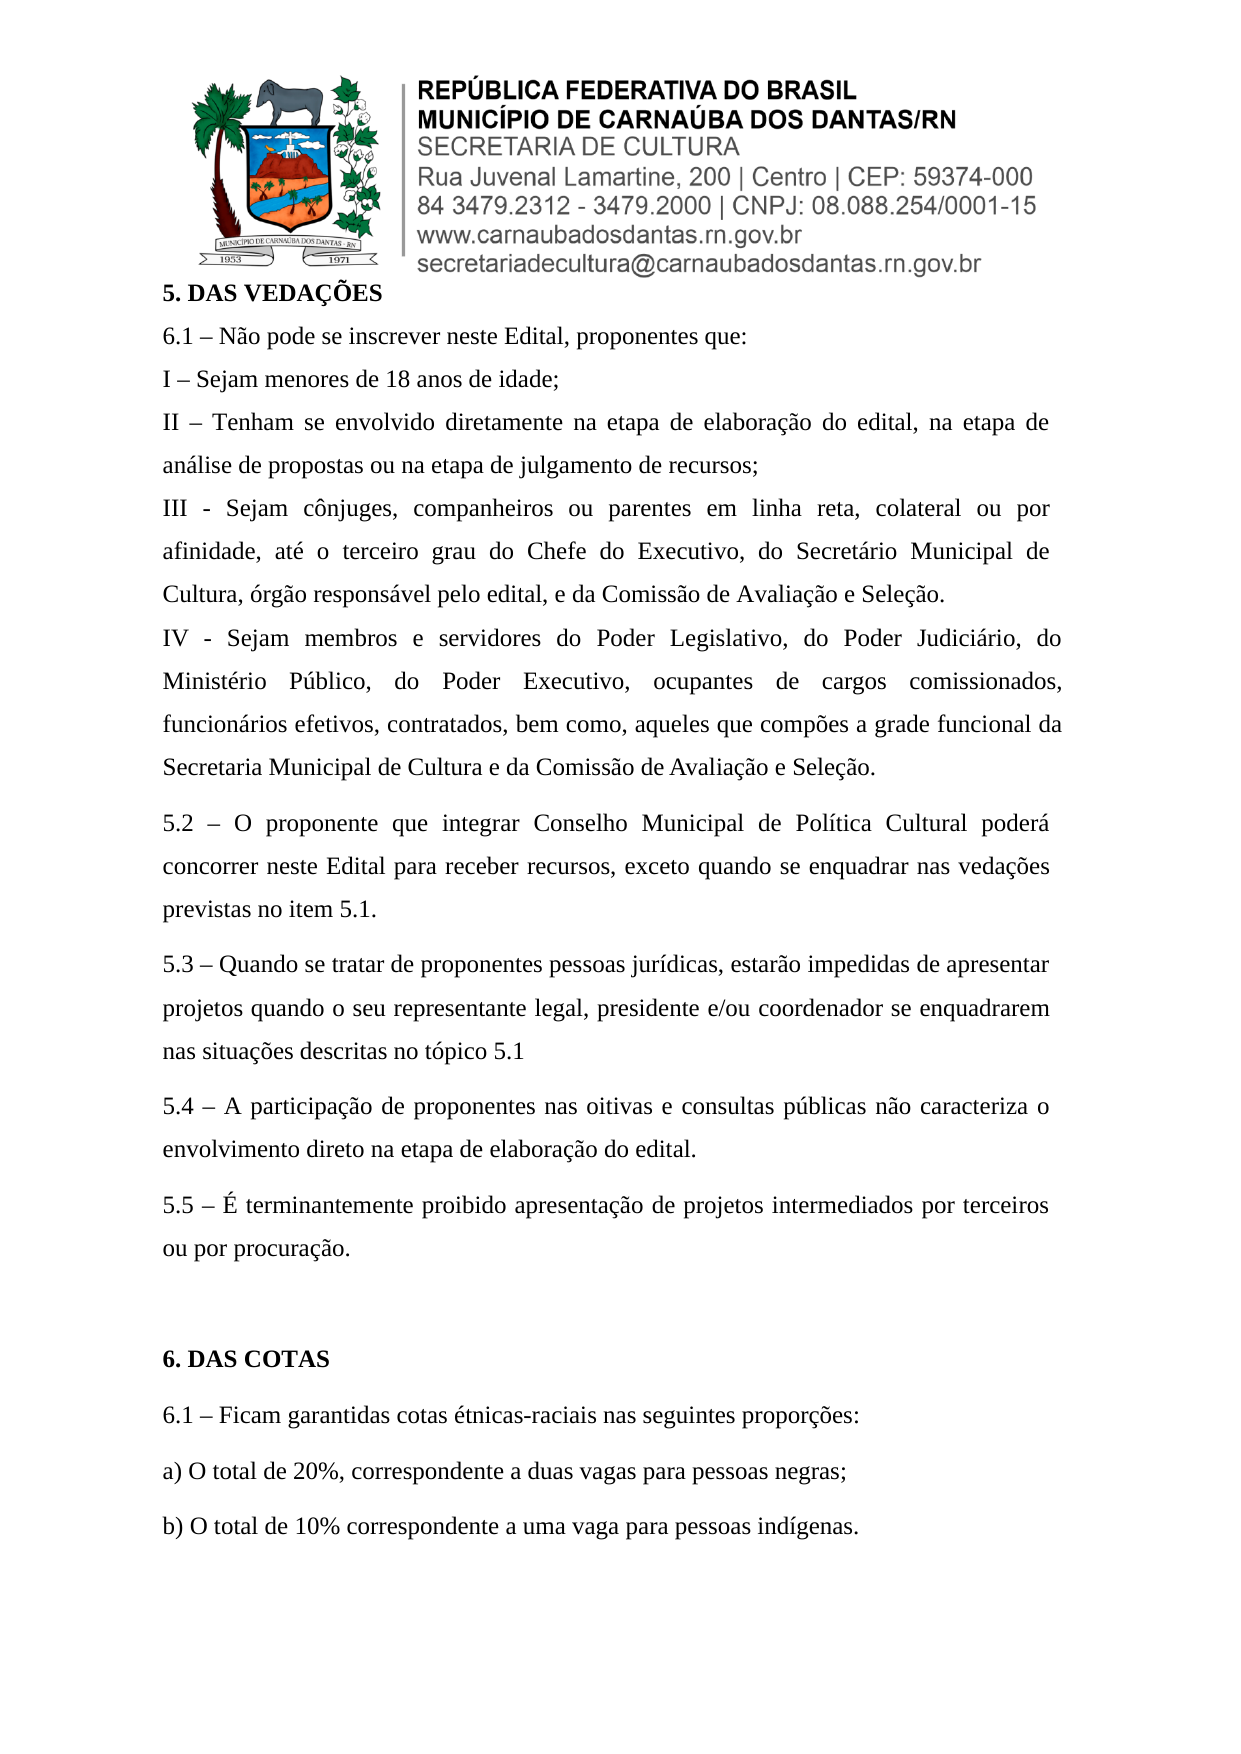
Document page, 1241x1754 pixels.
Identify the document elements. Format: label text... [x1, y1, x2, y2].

text 6.1 – Ficam garantidas cotas étnicas-raciais nas seguintes proporções: [162, 1400, 1051, 1429]
picture [189, 73, 1036, 278]
text 5.2 – O proponente que integrar Conselho Municipal de Política Cultural poderá concorrer neste Edital para receber recursos, exceto quando se enquadrar nas vedações previstas no item 5.1. [162, 808, 1051, 923]
text III - Sejam cônjuges, companheiros ou parentes em linha reta, colateral ou por afinidade, até o terceiro grau do Chefe do Executivo, do Secretário Municipal de Cultura, órgão responsável pelo edital, e da Comissão de Avaliação e Seleção. [162, 493, 1051, 608]
text 6.1 – Não pode se inscrever neste Edital, proponentes que: [162, 321, 1051, 349]
text 6. DAS COTAS [162, 1344, 1051, 1373]
text 5. DAS VEDAÇÕES [162, 278, 1051, 306]
text IV - Sejam membros e servidores do Poder Legislativo, do Poder Judiciário, do Ministério Público, do Poder Executivo, ocupantes de cargos comissionados, funcionários efetivos, contratados, bem como, aqueles que compões a grade funcional da Secretaria Municipal de Cultura e da Comissão de Avaliação e Seleção. [162, 623, 1063, 781]
text 5.5 – É terminantemente proibido apresentação de projetos intermediados por terceiros ou por procuração. [162, 1190, 1051, 1262]
text 5.4 – A participação de proponentes nas oitivas e consultas públicas não caracteriza o envolvimento direto na etapa de elaboração do edital. [162, 1091, 1051, 1163]
text II – Tenham se envolvido diretamente na etapa de elaboração do edital, na etapa de análise de propostas ou na etapa de julgamento de recursos; [162, 407, 1051, 479]
text 5.3 – Quando se tratar de proponentes pessoas jurídicas, estarão impedidas de apresentar projetos quando o seu representante legal, presidente e/ou coordenador se enquadrarem nas situações descritas no tópico 5.1 [162, 949, 1051, 1064]
text b) O total de 10% correspondente a uma vaga para pessoas indígenas. [162, 1511, 1051, 1540]
text a) O total de 20%, correspondente a duas vagas para pessoas negras; [162, 1456, 1051, 1484]
text I – Sejam menores de 18 anos de idade; [162, 364, 1051, 393]
